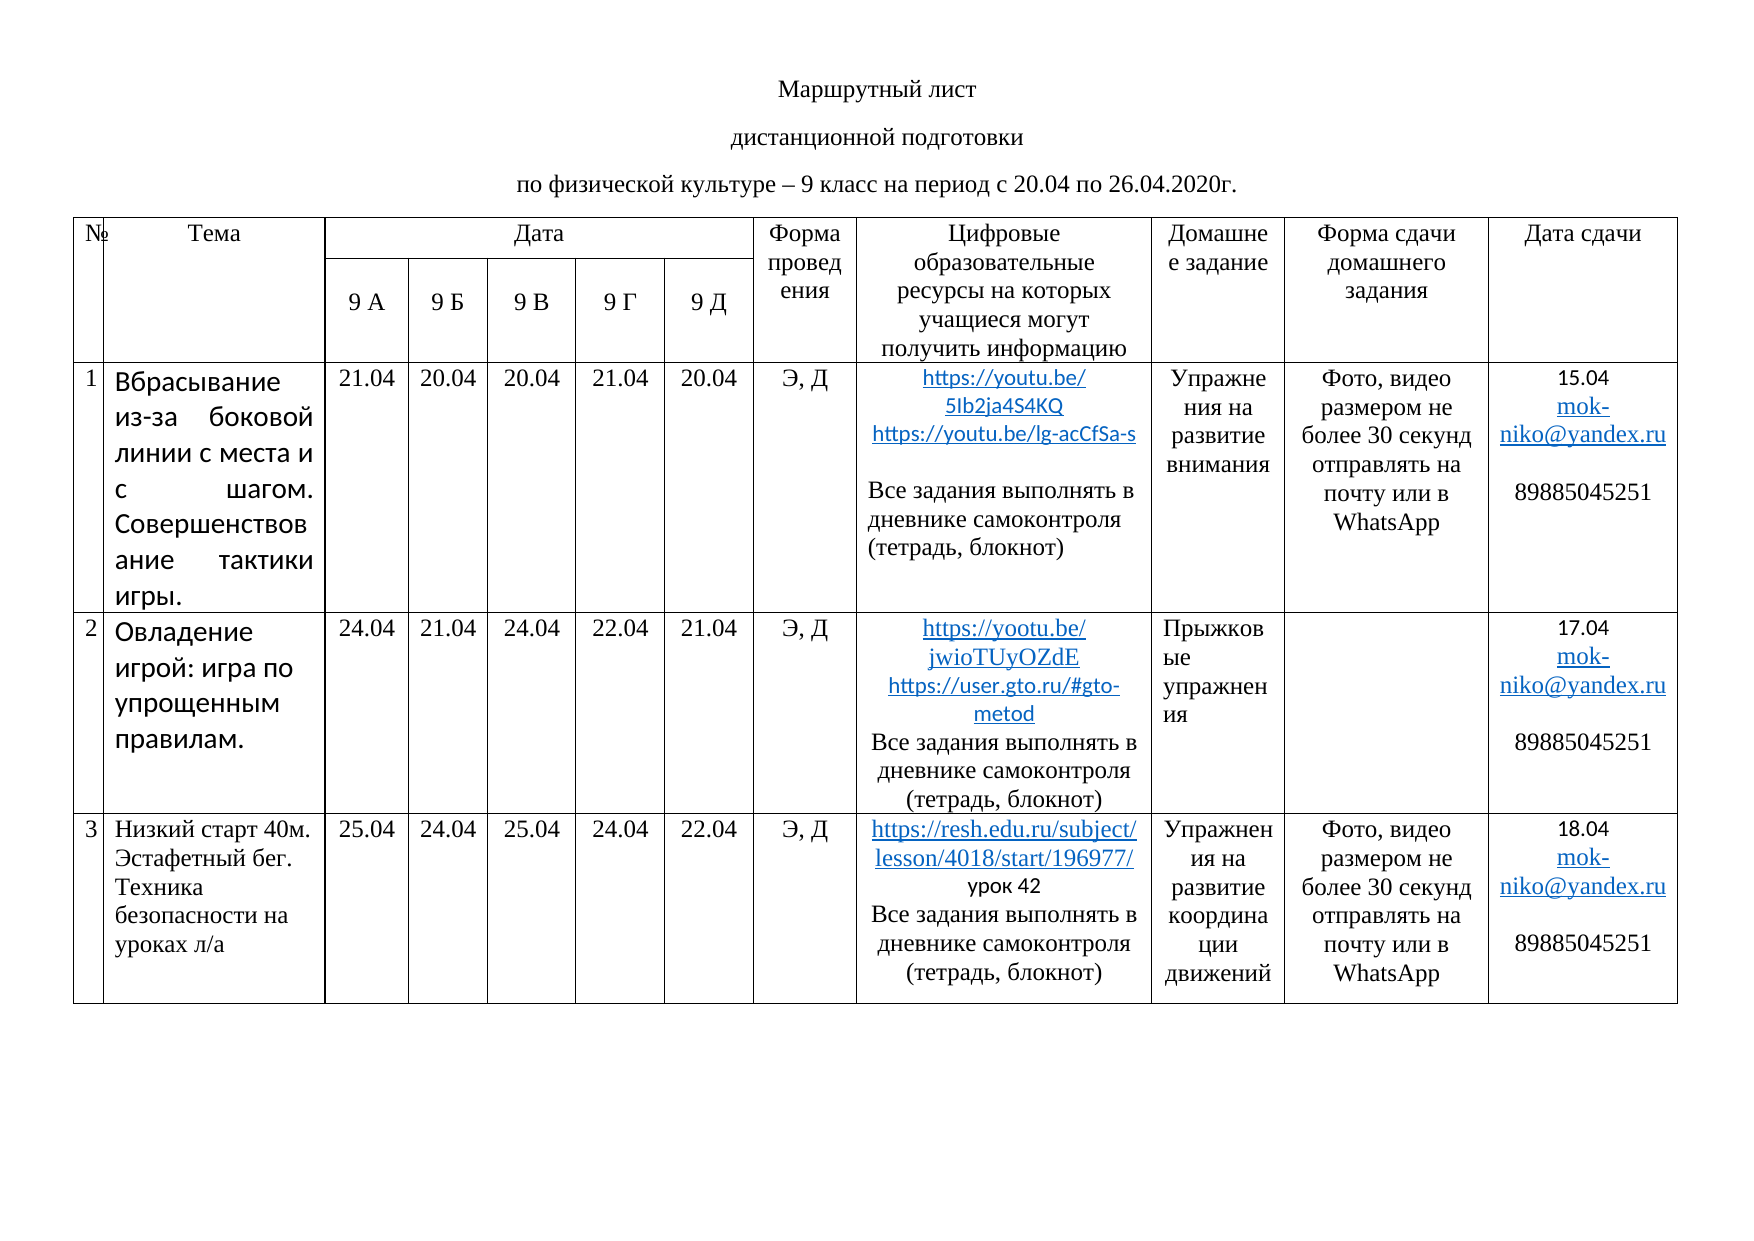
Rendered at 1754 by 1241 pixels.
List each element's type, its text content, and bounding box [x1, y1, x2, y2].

table_cell Прыжковые упражнения [1152, 613, 1284, 813]
table_cell 3 [74, 814, 103, 1003]
text Маршрутный лист [118, 74, 1636, 103]
table_header Домашнее задание [1152, 218, 1284, 362]
table_cell 18.04 mok-niko@yandex.ru 89885045251 [1489, 814, 1677, 1003]
table_cell 22.04 [665, 814, 753, 1003]
table_cell 25.04 [326, 814, 408, 1003]
table_cell 24.04 [326, 613, 408, 813]
table_cell 25.04 [488, 814, 575, 1003]
table_cell 21.04 [576, 363, 664, 612]
table_header Дата [326, 218, 753, 258]
table_header № [74, 218, 103, 362]
table_cell Э, Д [754, 363, 856, 612]
table_cell 1 [74, 363, 103, 612]
table_cell 9 А [326, 259, 408, 362]
table_cell Упражнения на развитие координации движений [1152, 814, 1284, 1003]
table_cell 20.04 [488, 363, 575, 612]
table_cell Фото, видео размером не более 30 секунд отправлять на почту или в WhatsApp [1285, 814, 1488, 1003]
table_cell https://yootu.be/jwioTUyOZdE https://user.gto.ru/#gto-metod Все задания выполнять в дневнике самоконтроля (тетрадь, блокнот) [857, 613, 1151, 813]
table_header Форма проведения [754, 218, 856, 362]
table_header Тема [104, 218, 324, 362]
table_cell 9 В [488, 259, 575, 362]
table_cell [1285, 613, 1488, 813]
table_cell Э, Д [754, 814, 856, 1003]
table_cell https://youtu.be/5Ib2ja4S4KQ https://youtu.be/lg-acCfSa-s Все задания выполнять в дневнике самоконтроля (тетрадь, блокнот) [857, 363, 1151, 612]
table_cell 9 Д [665, 259, 753, 362]
table_cell 20.04 [409, 363, 487, 612]
table_cell 22.04 [576, 613, 664, 813]
table_cell 21.04 [409, 613, 487, 813]
table_cell 24.04 [576, 814, 664, 1003]
table_cell 17.04 mok-niko@yandex.ru 89885045251 [1489, 613, 1677, 813]
table_cell Низкий старт 40м. Эстафетный бег. Техника безопасности на уроках л/а [104, 814, 324, 1003]
table_cell Фото, видео размером не более 30 секунд отправлять на почту или в WhatsApp [1285, 363, 1488, 612]
table_header Форма сдачи домашнего задания [1285, 218, 1488, 362]
table_header Дата сдачи [1489, 218, 1677, 362]
table_cell 9 Г [576, 259, 664, 362]
table_cell 20.04 [665, 363, 753, 612]
text дистанционной подготовки [118, 122, 1636, 150]
table_cell Упражне ния на развитие внимания [1152, 363, 1284, 612]
table_cell 24.04 [409, 814, 487, 1003]
table_cell 15.04 mok-niko@yandex.ru 89885045251 [1489, 363, 1677, 612]
table_cell 9 Б [409, 259, 487, 362]
table_header Цифровые образовательные ресурсы на которых учащиеся могут получить информацию [857, 218, 1151, 362]
table_cell Вбрасывание из-за боковой линии с места и с шагом. Совершенствование тактики игры. [104, 363, 324, 612]
table_cell Овладение игрой: игра по упрощенным правилам. [104, 613, 324, 813]
text по физической культуре – 9 класс на период с 20.04 по 26.04.2020г. [118, 169, 1636, 198]
table_cell https://resh.edu.ru/subject/lesson/4018/start/196977/ урок 42 Все задания выполнять в дневнике самоконтроля (тетрадь, блокнот) [857, 814, 1151, 1003]
table_cell 21.04 [326, 363, 408, 612]
table_cell 2 [74, 613, 103, 813]
table_cell Э, Д [754, 613, 856, 813]
table_cell 21.04 [665, 613, 753, 813]
table_cell 24.04 [488, 613, 575, 813]
